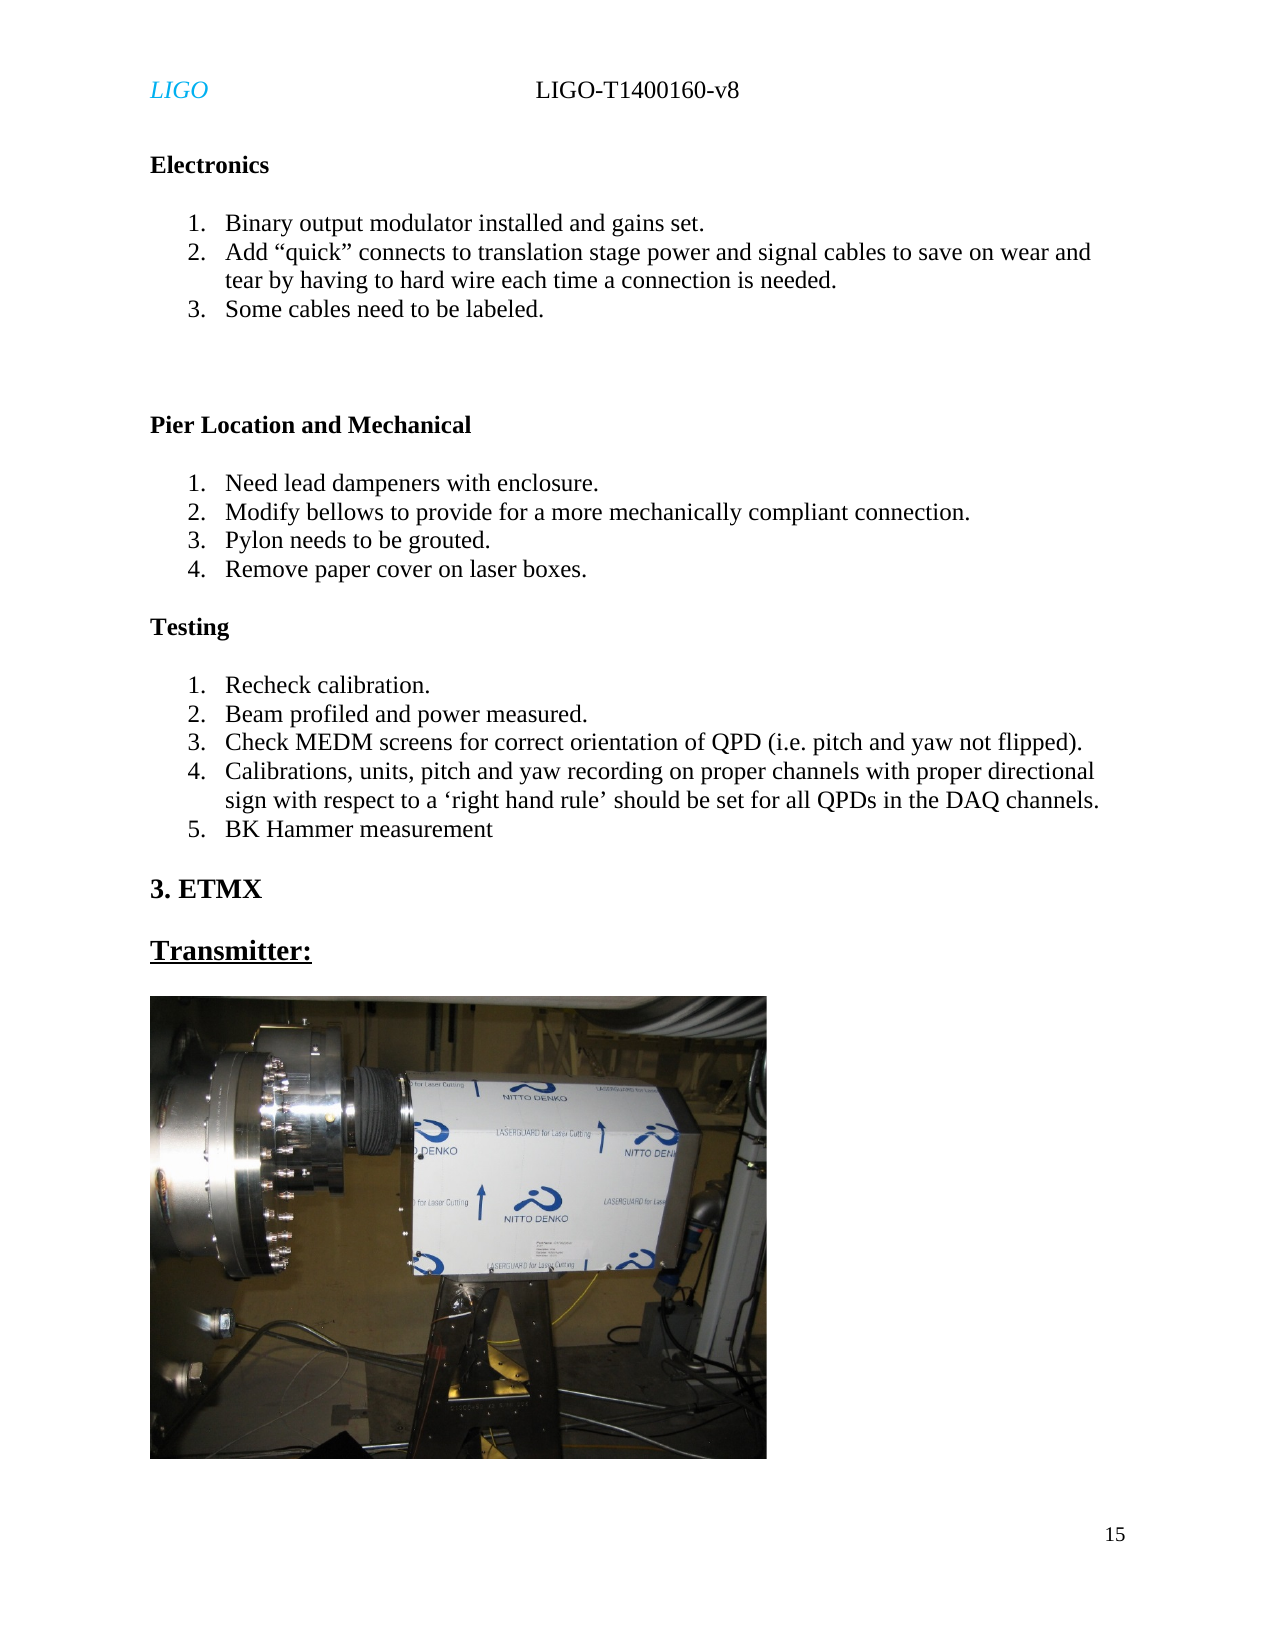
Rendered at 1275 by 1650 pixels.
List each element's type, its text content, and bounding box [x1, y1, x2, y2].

subtitle Transmitter: [150, 933, 1125, 967]
list Beam profiled and power measured. [187, 699, 1125, 727]
list Remove paper cover on laser boxes. [187, 554, 1125, 583]
list Recheck calibration. [187, 670, 1125, 699]
subtitle 3. ETMX [150, 872, 1125, 904]
list Pylon needs to be grouted. [187, 525, 1125, 554]
list Calibrations, units, pitch and yaw recording on proper channels with proper directional sign with respect to a ‘right hand rule’ should be set for all QPDs in the DAQ channels. [187, 756, 1125, 814]
list Need lead dampeners with enclosure. [187, 468, 1125, 497]
subtitle Electronics [150, 150, 1125, 179]
list Binary output modulator installed and gains set. [187, 208, 1125, 237]
subtitle Pier Location and Mechanical [150, 410, 1125, 439]
list BK Hammer measurement [187, 814, 1125, 842]
list Some cables need to be labeled. [187, 294, 1125, 323]
list Check MEDM screens for correct orientation of QPD (i.e. pitch and yaw not flipped). [187, 727, 1125, 756]
picture [150, 996, 767, 1459]
list Modify bellows to provide for a more mechanically compliant connection. [187, 497, 1125, 525]
subtitle Testing [150, 612, 1125, 641]
list Add “quick” connects to translation stage power and signal cables to save on wear and tear by having to hard wire each time a connection is needed. [187, 237, 1125, 294]
